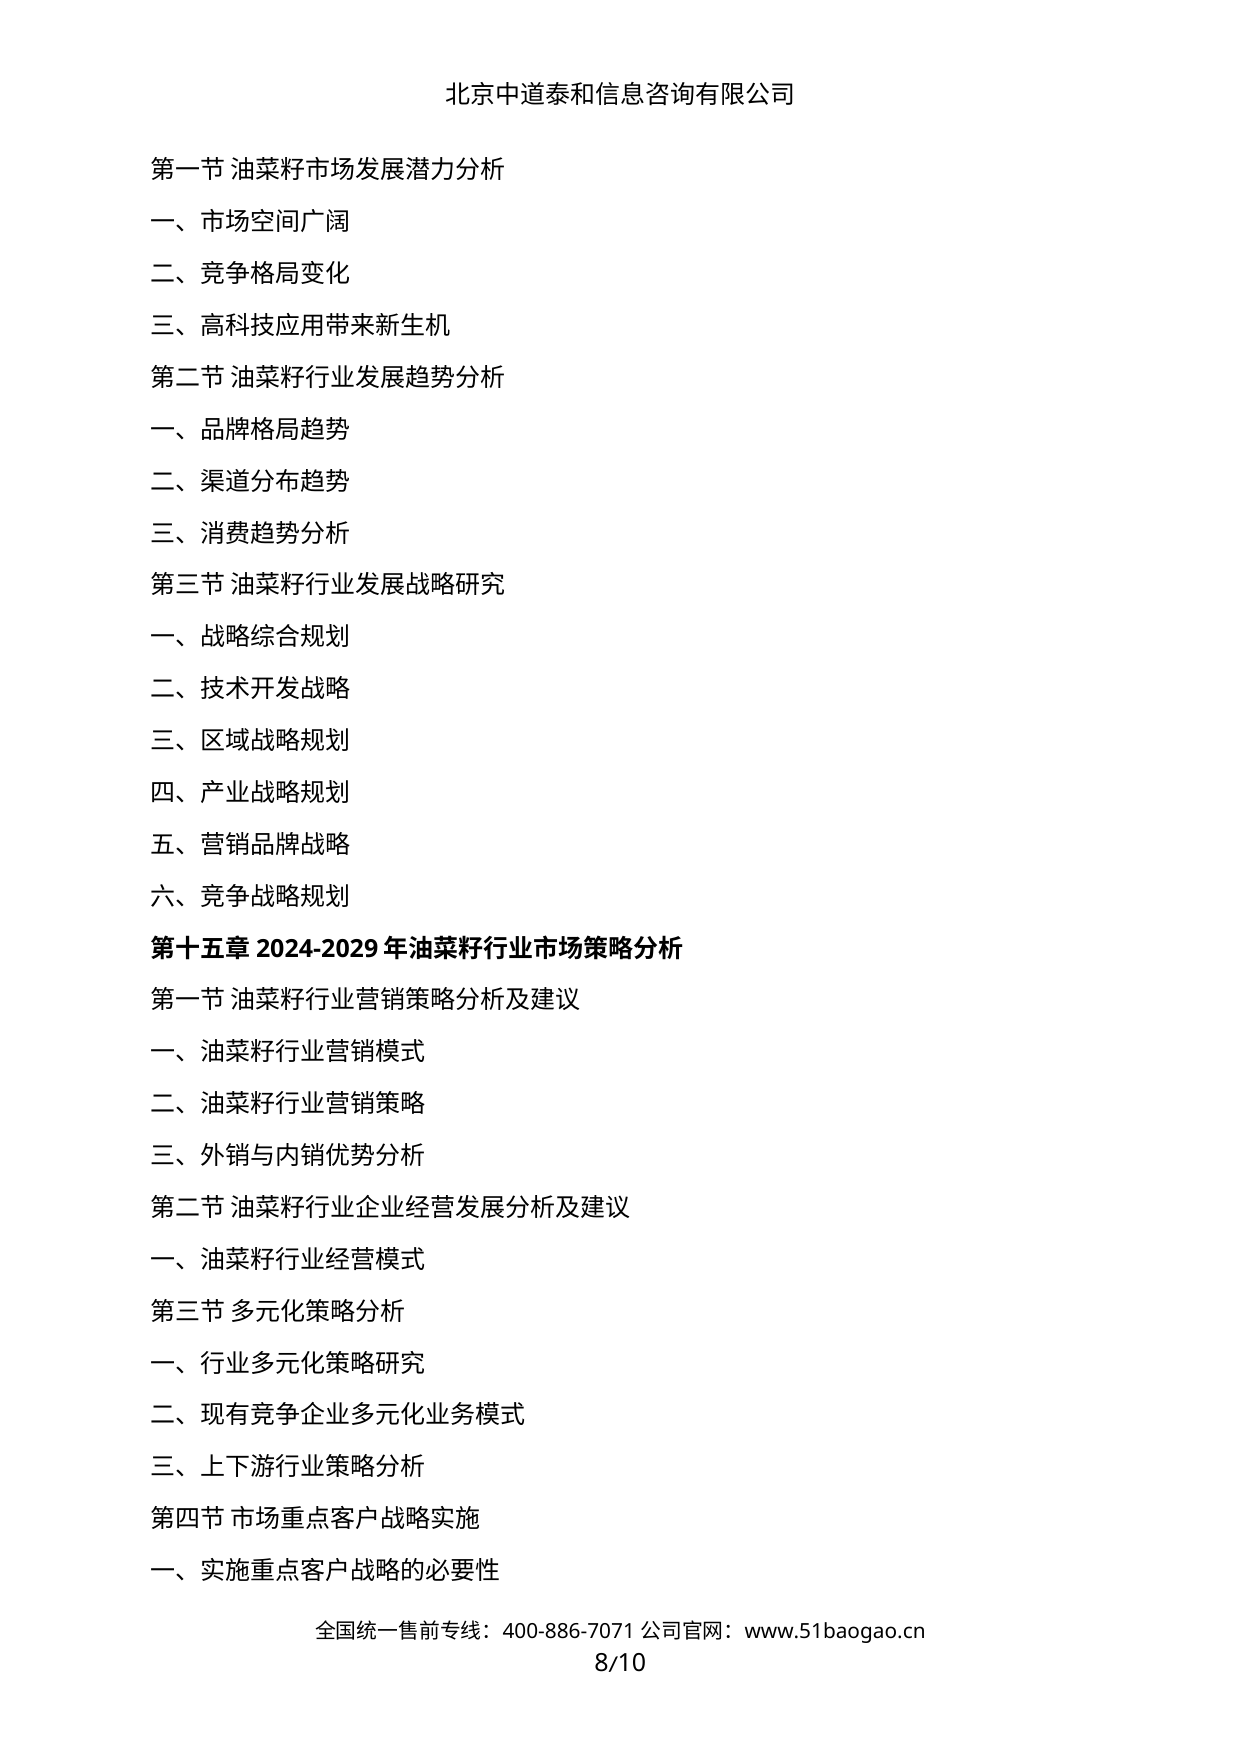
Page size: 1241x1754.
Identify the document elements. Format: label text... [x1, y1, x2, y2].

text 一、油菜籽行业经营模式 [150, 1239, 1090, 1276]
text 三、区域战略规划 [150, 721, 1090, 757]
text 二、渠道分布趋势 [150, 461, 1090, 497]
text 三、高科技应用带来新生机 [150, 306, 1090, 342]
text 第三节 多元化策略分析 [150, 1291, 1090, 1327]
text 第三节 油菜籽行业发展战略研究 [150, 565, 1090, 601]
text 第二节 油菜籽行业企业经营发展分析及建议 [150, 1187, 1090, 1224]
text 一、品牌格局趋势 [150, 409, 1090, 446]
text 一、油菜籽行业营销模式 [150, 1032, 1090, 1068]
text 第四节 市场重点客户战略实施 [150, 1499, 1090, 1535]
text 一、市场空间广阔 [150, 202, 1090, 238]
text 二、技术开发战略 [150, 669, 1090, 705]
text 第一节 油菜籽行业营销策略分析及建议 [150, 980, 1090, 1016]
text 第一节 油菜籽市场发展潜力分析 [150, 150, 1090, 186]
text 二、竞争格局变化 [150, 254, 1090, 290]
text 六、竞争战略规划 [150, 876, 1090, 912]
text 第二节 油菜籽行业发展趋势分析 [150, 357, 1090, 394]
text 三、消费趋势分析 [150, 513, 1090, 549]
text 二、现有竞争企业多元化业务模式 [150, 1395, 1090, 1431]
text 一、行业多元化策略研究 [150, 1343, 1090, 1379]
text 三、外销与内销优势分析 [150, 1136, 1090, 1172]
text 五、营销品牌战略 [150, 824, 1090, 861]
text 第十五章 2024-2029年油菜籽行业市场策略分析 [150, 928, 1090, 964]
text 二、油菜籽行业营销策略 [150, 1084, 1090, 1120]
text 四、产业战略规划 [150, 772, 1090, 809]
text 一、战略综合规划 [150, 617, 1090, 653]
text 三、上下游行业策略分析 [150, 1447, 1090, 1483]
text 一、实施重点客户战略的必要性 [150, 1551, 1090, 1587]
